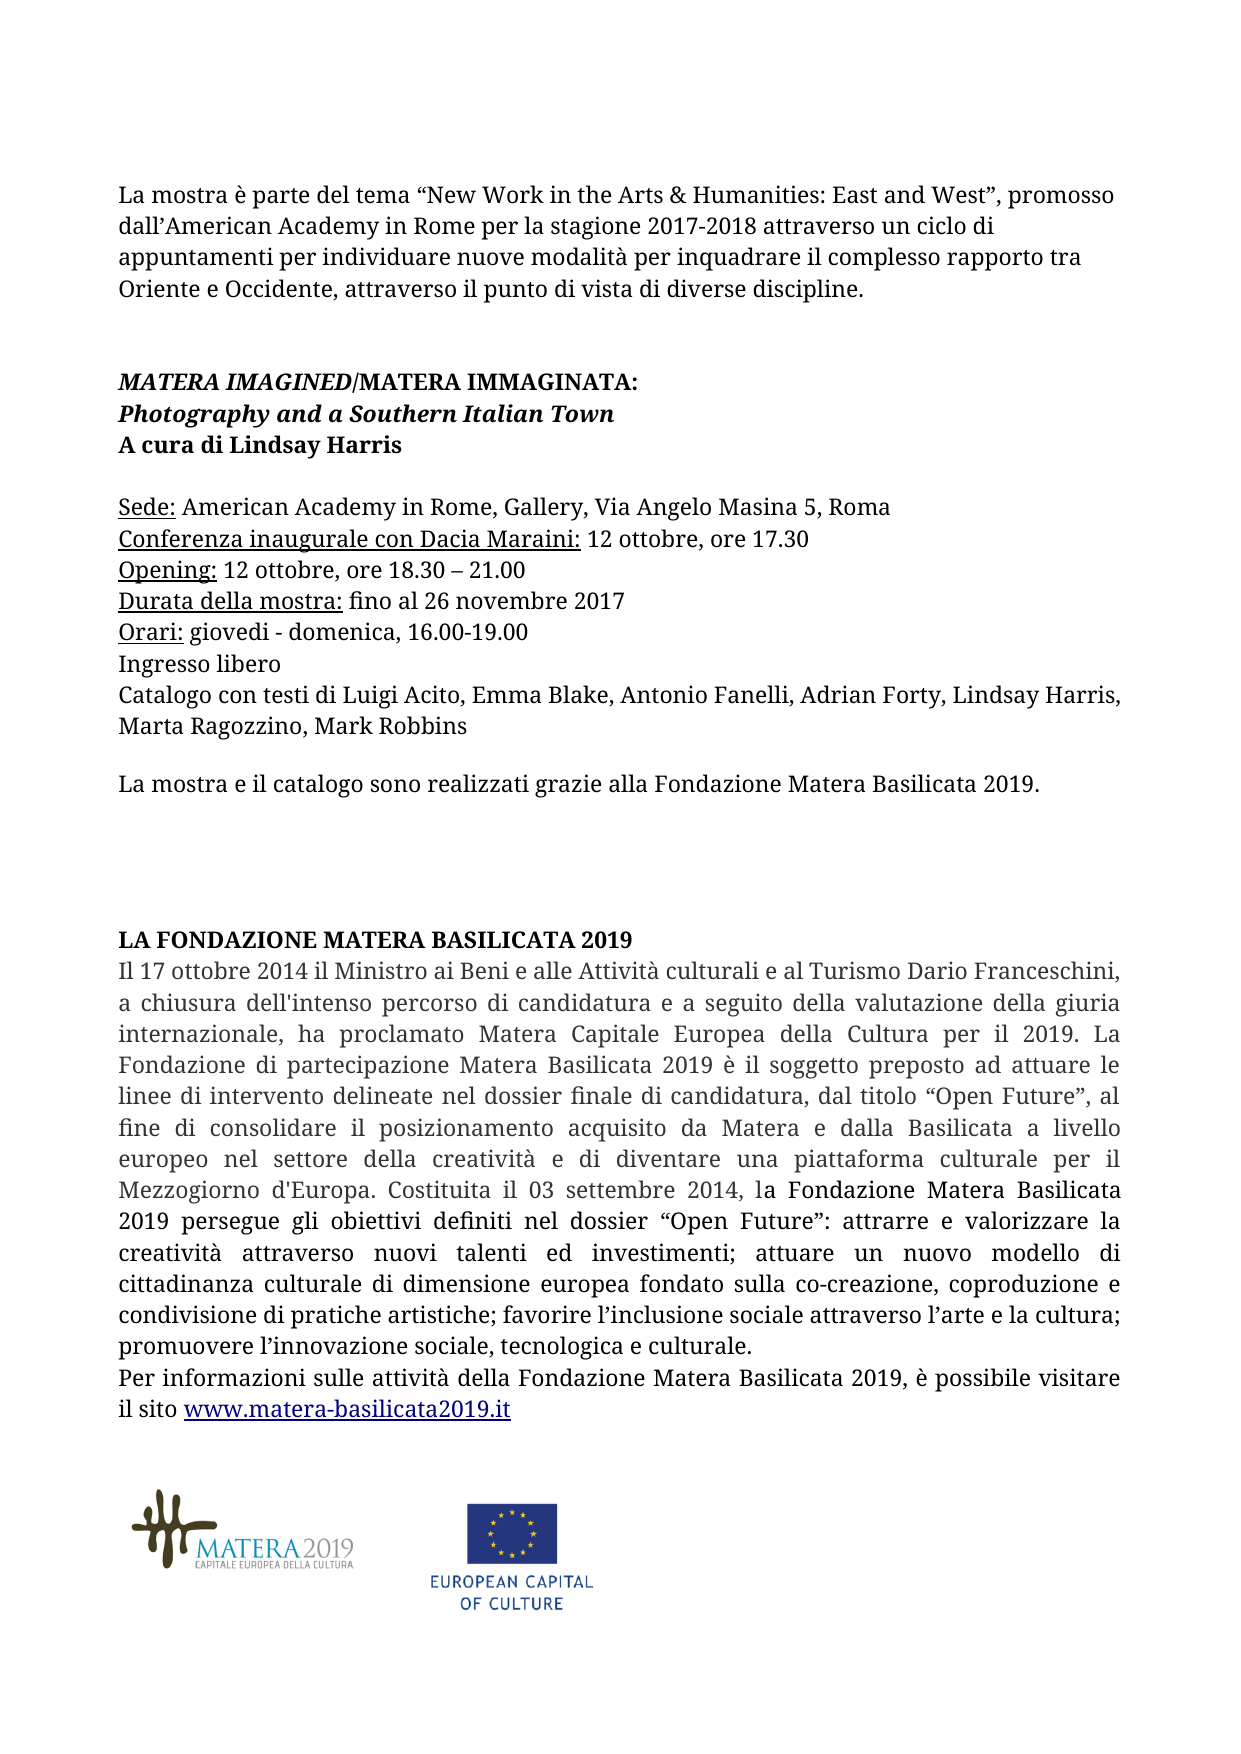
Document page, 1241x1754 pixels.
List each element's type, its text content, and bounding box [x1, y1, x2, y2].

text Orari: giovedi - domenica, 16.00-19.00 [118, 616, 1122, 648]
text Photography and a Southern Italian Town [118, 398, 1122, 429]
text La mostra è parte del tema “New Work in the Arts & Humanities: East and West”, promosso dall’American Academy in Rome per la stagione 2017-2018 attraverso un ciclo di appuntamenti per individuare nuove modalità per inquadrare il complesso rapporto tra Oriente e Occidente, attraverso il punto di vista di diverse discipline. [118, 179, 1122, 304]
text La mostra e il catalogo sono realizzati grazie alla Fondazione Matera Basilicata 2019. [118, 768, 1122, 799]
picture [120, 1487, 375, 1590]
text MATERA IMAGINED/MATERA IMMAGINATA: [118, 366, 1122, 398]
text Durata della mostra: fino al 26 novembre 2017 [118, 585, 1122, 616]
picture [393, 1481, 623, 1628]
text A cura di Lindsay Harris [118, 429, 1122, 460]
text Il 17 ottobre 2014 il Ministro ai Beni e alle Attività culturali e al Turismo Dario Franceschini, a chiusura dell'intenso percorso di candidatura e a seguito della valutazione della giuria internazionale, ha proclamato Matera Capitale Europea della Cultura per il 2019. La Fondazione di partecipazione Matera Basilicata 2019 è il soggetto preposto ad attuare le linee di intervento delineate nel dossier finale di candidatura, dal titolo “Open Future”, al fine di consolidare il posizionamento acquisito da Matera e dalla Basilicata a livello europeo nel settore della creatività e di diventare una piattaforma culturale per il Mezzogiorno d'Europa. Costituita il 03 settembre 2014, la Fondazione Matera Basilicata 2019 persegue gli obiettivi definiti nel dossier “Open Future”: attrarre e valorizzare la creatività attraverso nuovi talenti ed investimenti; attuare un nuovo modello di cittadinanza culturale di dimensione europea fondato sulla co-creazione, coproduzione e condivisione di pratiche artistiche; favorire l’inclusione sociale attraverso l’arte e la cultura; promuovere l’innovazione sociale, tecnologica e culturale. [118, 955, 1122, 1361]
text Ingresso libero [118, 648, 1122, 679]
text Catalogo con testi di Luigi Acito, Emma Blake, Antonio Fanelli, Adrian Forty, Lindsay Harris, Marta Ragozzino, Mark Robbins [118, 679, 1122, 741]
text Conferenza inaugurale con Dacia Maraini: 12 ottobre, ore 17.30 [118, 523, 1122, 554]
text Opening: 12 ottobre, ore 18.30 – 21.00 [118, 554, 1122, 585]
text LA FONDAZIONE MATERA BASILICATA 2019 [118, 924, 1122, 955]
text Per informazioni sulle attività della Fondazione Matera Basilicata 2019, è possibile visitare il sito www.matera-basilicata2019.it [118, 1361, 1122, 1424]
text Sede: American Academy in Rome, Gallery, Via Angelo Masina 5, Roma [118, 491, 1122, 523]
